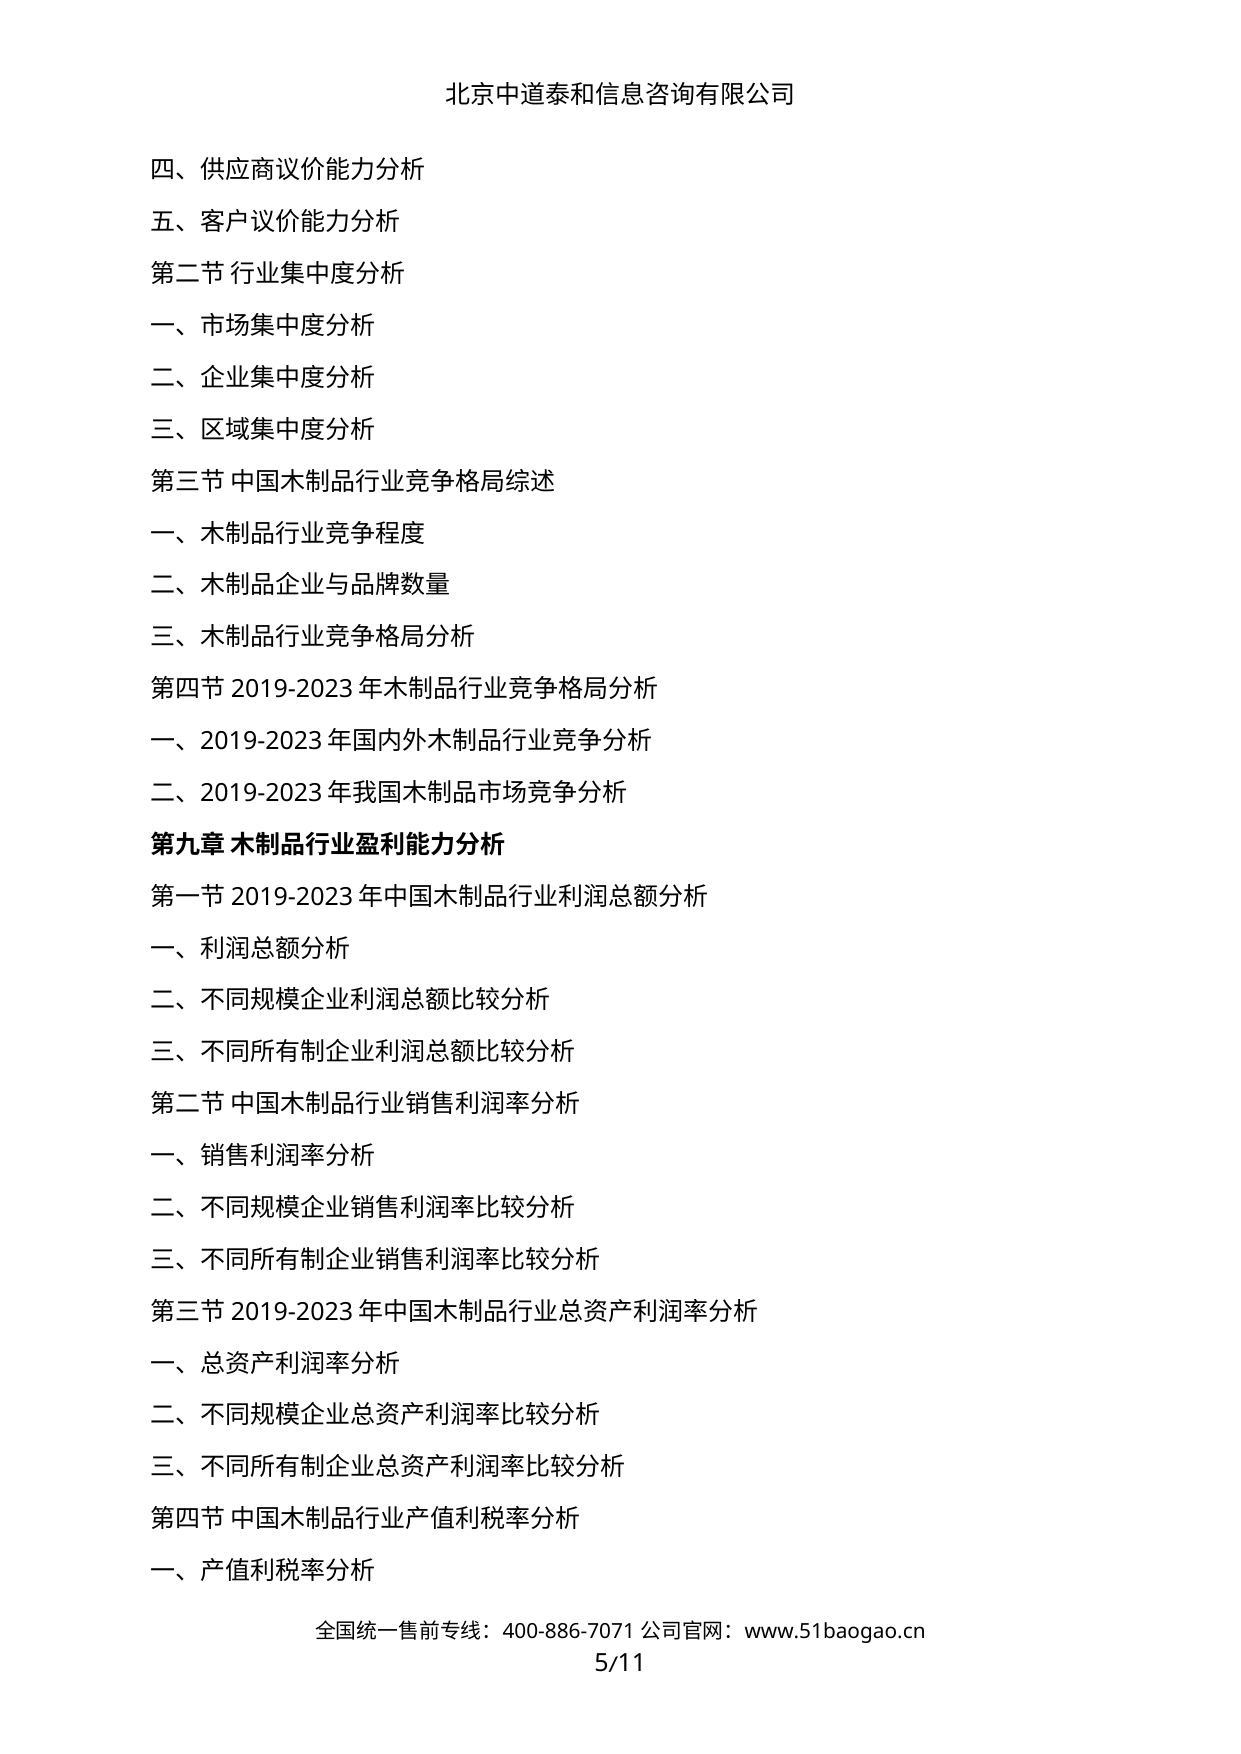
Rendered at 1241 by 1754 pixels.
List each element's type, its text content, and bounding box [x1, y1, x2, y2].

text 三、不同所有制企业销售利润率比较分析 [150, 1239, 1090, 1276]
text 第九章 木制品行业盈利能力分析 [150, 824, 1090, 861]
text 二、木制品企业与品牌数量 [150, 565, 1090, 601]
text 二、不同规模企业销售利润率比较分析 [150, 1187, 1090, 1224]
text 一、2019-2023年国内外木制品行业竞争分析 [150, 721, 1090, 757]
text 三、不同所有制企业利润总额比较分析 [150, 1032, 1090, 1068]
text 一、产值利税率分析 [150, 1551, 1090, 1587]
text 二、不同规模企业利润总额比较分析 [150, 980, 1090, 1016]
text 第四节 中国木制品行业产值利税率分析 [150, 1499, 1090, 1535]
text 一、总资产利润率分析 [150, 1343, 1090, 1379]
text 第二节 中国木制品行业销售利润率分析 [150, 1084, 1090, 1120]
text 第三节 中国木制品行业竞争格局综述 [150, 461, 1090, 497]
text 一、销售利润率分析 [150, 1136, 1090, 1172]
text 四、供应商议价能力分析 [150, 150, 1090, 186]
text 第四节 2019-2023年木制品行业竞争格局分析 [150, 669, 1090, 705]
text 一、市场集中度分析 [150, 306, 1090, 342]
text 二、2019-2023年我国木制品市场竞争分析 [150, 772, 1090, 809]
text 二、不同规模企业总资产利润率比较分析 [150, 1395, 1090, 1431]
text 第三节 2019-2023年中国木制品行业总资产利润率分析 [150, 1291, 1090, 1327]
text 第一节 2019-2023年中国木制品行业利润总额分析 [150, 876, 1090, 912]
text 三、区域集中度分析 [150, 409, 1090, 446]
text 三、不同所有制企业总资产利润率比较分析 [150, 1447, 1090, 1483]
text 第二节 行业集中度分析 [150, 254, 1090, 290]
text 一、利润总额分析 [150, 928, 1090, 964]
text 五、客户议价能力分析 [150, 202, 1090, 238]
text 三、木制品行业竞争格局分析 [150, 617, 1090, 653]
text 二、企业集中度分析 [150, 357, 1090, 394]
text 一、木制品行业竞争程度 [150, 513, 1090, 549]
